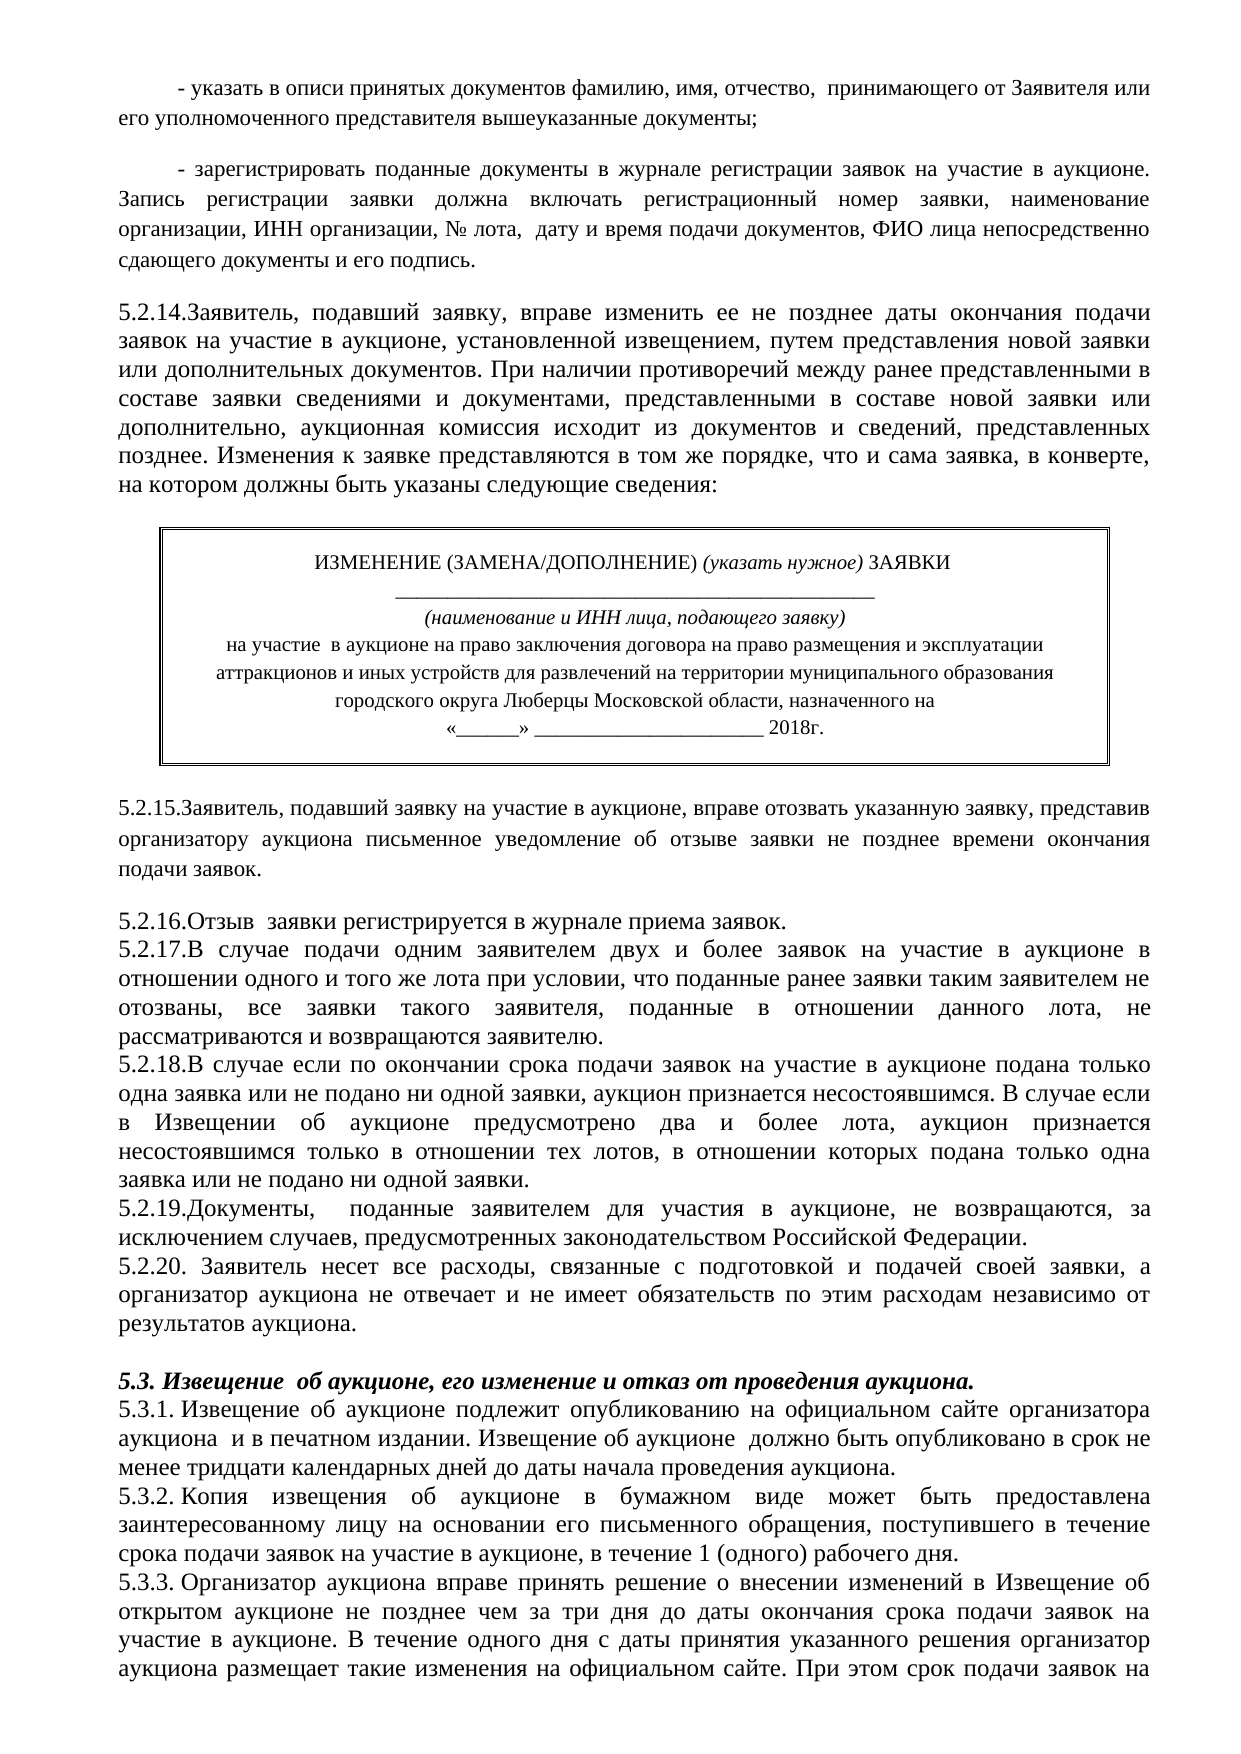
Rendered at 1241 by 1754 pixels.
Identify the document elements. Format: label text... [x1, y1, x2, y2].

text 5.2.16.Отзыв заявки регистрируется в журнале приема заявок. [118, 906, 1152, 934]
table_header ИЗМЕНЕНИЕ (ЗАМЕНА/ДОПОЛНЕНИЕ) (указать нужное) ЗАЯВКИ ______________________________________________ (наименование и ИНН лица, подающего заявку) на участие в аукционе на право заключения договора на право размещения и эксплуатации аттракционов и иных устройств для развлечений на территории муниципального образования городского округа Люберцы Московской области, назначенного на «______» ______________________ 2018г. [163, 530, 1107, 762]
text 5.3.2. Копия извещения об аукционе в бумажном виде может быть предоставлена заинтересованному лицу на основании его письменного обращения, поступившего в течение срока подачи заявок на участие в аукционе, в течение 1 (одного) рабочего дня. [118, 1481, 1152, 1567]
text - зарегистрировать поданные документы в журнале регистрации заявок на участие в аукционе. Запись регистрации заявки должна включать регистрационный номер заявки, наименование организации, ИНН организации, № лота, дату и время подачи документов, ФИО лица непосредственно сдающего документы и его подпись. [118, 155, 1152, 272]
text 5.2.14.Заявитель, подавший заявку, вправе изменить ее не позднее даты окончания подачи заявок на участие в аукционе, установленной извещением, путем представления новой заявки или дополнительных документов. При наличии противоречий между ранее представленными в составе заявки сведениями и документами, представленными в составе новой заявки или дополнительно, аукционная комиссия исходит из документов и сведений, представленных позднее. Изменения к заявке представляются в том же порядке, что и сама заявка, в конверте, на котором должны быть указаны следующие сведения: [118, 297, 1152, 498]
text 5.2.15.Заявитель, подавший заявку на участие в аукционе, вправе отозвать указанную заявку, представив организатору аукциона письменное уведомление об отзыве заявки не позднее времени окончания подачи заявок. [118, 794, 1152, 881]
text 5.3. Извещение об аукционе, его изменение и отказ от проведения аукциона. [118, 1366, 1152, 1394]
text 5.2.17.В случае подачи одним заявителем двух и более заявок на участие в аукционе в отношении одного и того же лота при условии, что поданные ранее заявки таким заявителем не отозваны, все заявки такого заявителя, поданные в отношении данного лота, не рассматриваются и возвращаются заявителю. [118, 934, 1152, 1049]
text 5.2.18.В случае если по окончании срока подачи заявок на участие в аукционе подана только одна заявка или не подано ни одной заявки, аукцион признается несостоявшимся. В случае если в Извещении об аукционе предусмотрено два и более лота, аукцион признается несостоявшимся только в отношении тех лотов, в отношении которых подана только одна заявка или не подано ни одной заявки. [118, 1049, 1152, 1193]
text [118, 1567, 1152, 1682]
text 5.2.19.Документы, поданные заявителем для участия в аукционе, не возвращаются, за исключением случаев, предусмотренных законодательством Российской Федерации. [118, 1193, 1152, 1251]
text - указать в описи принятых документов фамилию, имя, отчество, принимающего от Заявителя или его уполномоченного представителя вышеуказанные документы; [118, 74, 1152, 130]
text 5.2.20. Заявитель несет все расходы, связанные с подготовкой и подачей своей заявки, а организатор аукциона не отвечает и не имеет обязательств по этим расходам независимо от результатов аукциона. [118, 1251, 1152, 1337]
text 5.3.1. Извещение об аукционе подлежит опубликованию на официальном сайте организатора аукциона и в печатном издании. Извещение об аукционе должно быть опубликовано в срок не менее тридцати календарных дней до даты начала проведения аукциона. [118, 1394, 1152, 1481]
